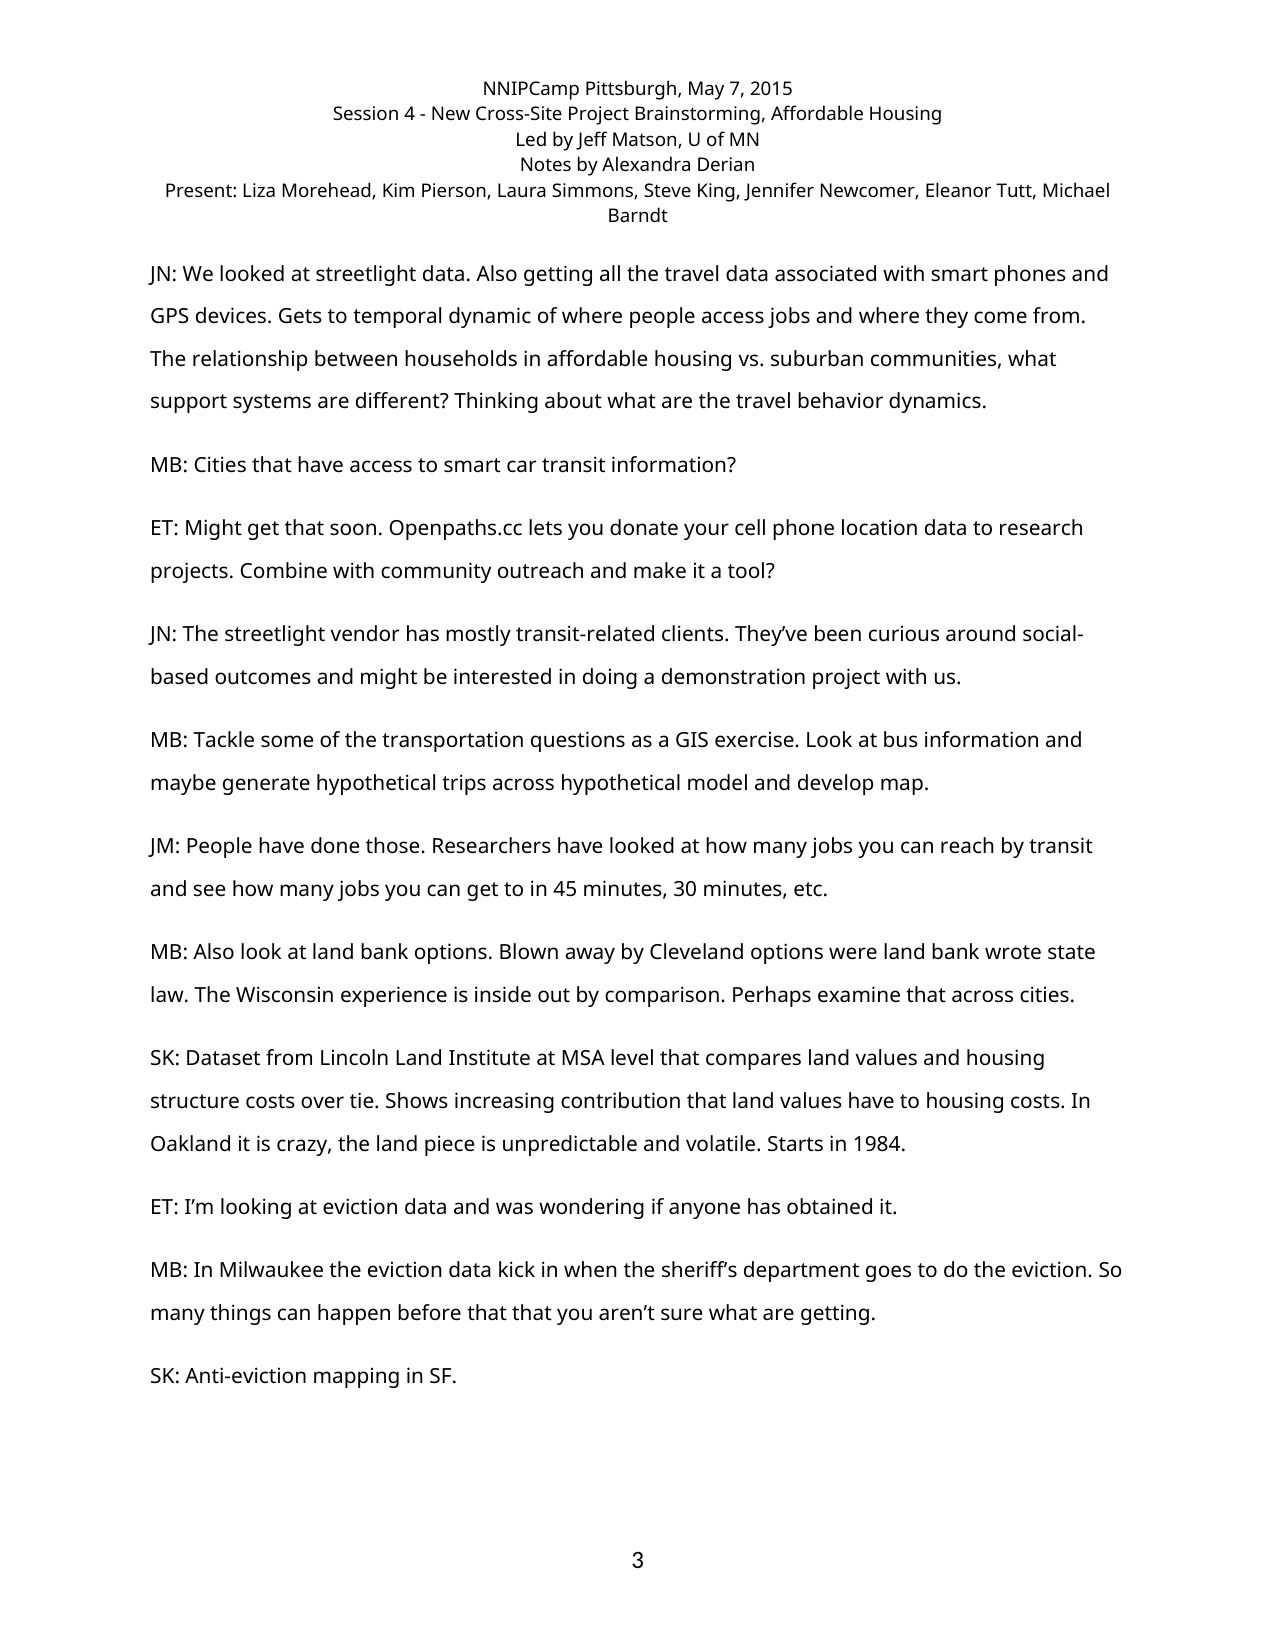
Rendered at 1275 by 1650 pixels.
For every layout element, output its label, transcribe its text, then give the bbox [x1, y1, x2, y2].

text MB: Also look at land bank options. Blown away by Cleveland options were land bank wrote state law. The Wisconsin experience is inside out by comparison. Perhaps examine that across cities. [150, 937, 1125, 1008]
text SK: Dataset from Lincoln Land Institute at MSA level that compares land values and housing structure costs over tie. Shows increasing contribution that land values have to housing costs. In Oakland it is crazy, the land piece is unpredictable and volatile. Starts in 1984. [150, 1043, 1125, 1157]
text JN: We looked at streetlight data. Also getting all the travel data associated with smart phones and GPS devices. Gets to temporal dynamic of where people access jobs and where they come from. The relationship between households in affordable housing vs. suburban communities, what support systems are different? Thinking about what are the travel behavior dynamics. [150, 259, 1125, 415]
text ET: I’m looking at eviction data and was wondering if anyone has obtained it. [150, 1192, 1125, 1221]
text MB: Cities that have access to smart car transit information? [150, 450, 1125, 478]
text MB: Tackle some of the transportation questions as a GIS exercise. Look at bus information and maybe generate hypothetical trips across hypothetical model and develop map. [150, 725, 1125, 796]
text JN: The streetlight vendor has mostly transit-related clients. They’ve been curious around social-based outcomes and might be interested in doing a demonstration project with us. [150, 619, 1125, 690]
text SK: Anti-eviction mapping in SF. [150, 1362, 1125, 1390]
text MB: In Milwaukee the eviction data kick in when the sheriff’s department goes to do the eviction. So many things can happen before that that you aren’t sure what are getting. [150, 1256, 1125, 1327]
text ET: Might get that soon. Openpaths.cc lets you donate your cell phone location data to research projects. Combine with community outreach and make it a tool? [150, 513, 1125, 584]
text JM: People have done those. Researchers have looked at how many jobs you can reach by transit and see how many jobs you can get to in 45 minutes, 30 minutes, etc. [150, 831, 1125, 902]
